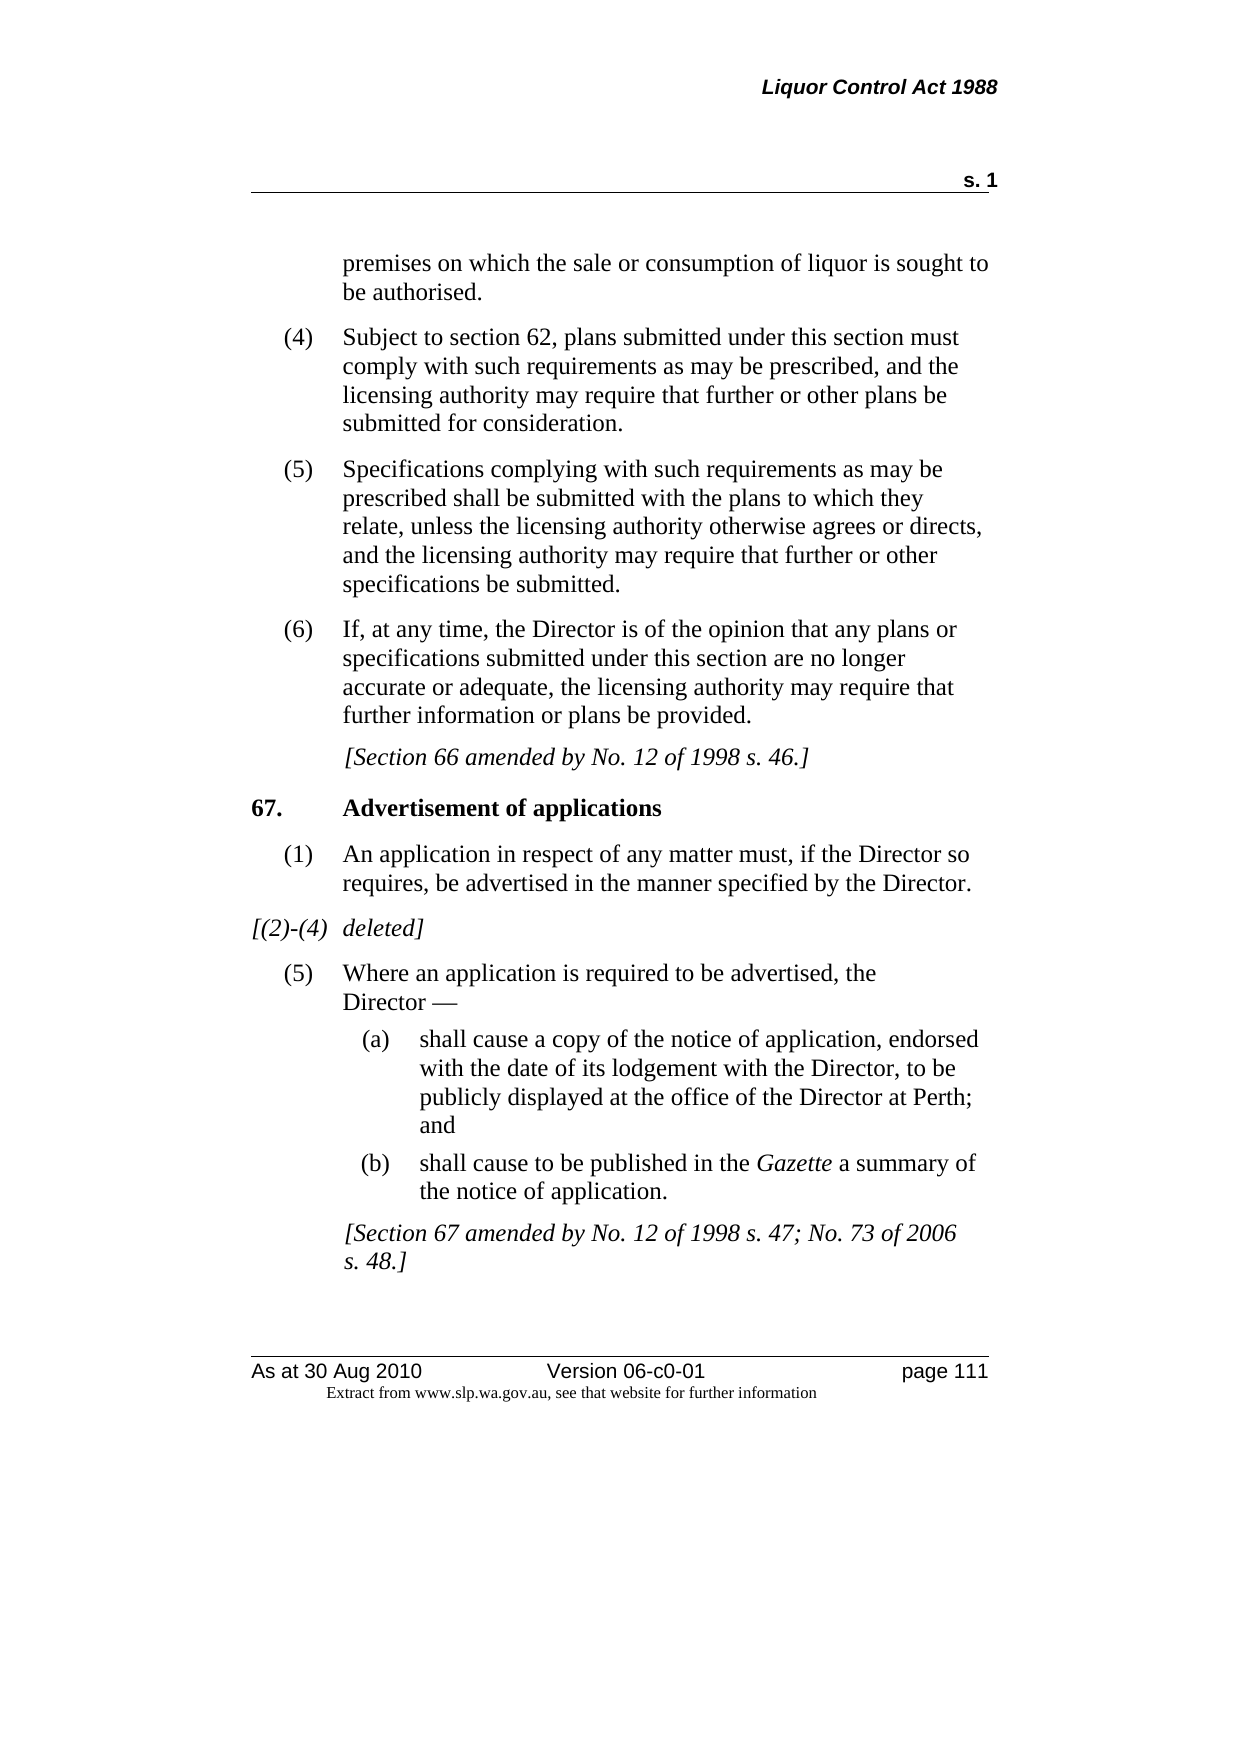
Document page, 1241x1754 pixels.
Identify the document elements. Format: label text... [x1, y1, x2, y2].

text (b) shall cause to be published in the Gazette a summary of the notice of application. [251, 1148, 989, 1205]
text (a) shall cause a copy of the notice of application, endorsed with the date of its lodgement with the Director, to be publicly displayed at the office of the Director at Perth; and [251, 1024, 989, 1139]
text [Section 66 amended by No. 12 of 1998 s. 46.] [251, 742, 989, 771]
text [Section 67 amended by No. 12 of 1998 s. 47; No. 73 of 2006 s. 48.] [251, 1218, 989, 1275]
text (5) Specifications complying with such requirements as may be prescribed shall be submitted with the plans to which they relate, unless the licensing authority otherwise agrees or directs, and the licensing authority may require that further or other specifications be submitted. [251, 454, 989, 598]
text (6) If, at any time, the Director is of the opinion that any plans or specifications submitted under this section are no longer accurate or adequate, the licensing authority may require that further information or plans be provided. [251, 614, 989, 729]
subtitle 67. Advertisement of applications [251, 793, 989, 822]
text (5) Where an application is required to be advertised, the Director — [251, 958, 989, 1016]
text (1) An application in respect of any matter must, if the Director so requires, be advertised in the manner specified by the Director. [251, 839, 989, 896]
text (4) Subject to section 62, plans submitted under this section must comply with such requirements as may be prescribed, and the licensing authority may require that further or other plans be submitted for consideration. [251, 322, 989, 437]
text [251, 248, 989, 306]
text [(2)-(4) deleted] [251, 913, 989, 942]
